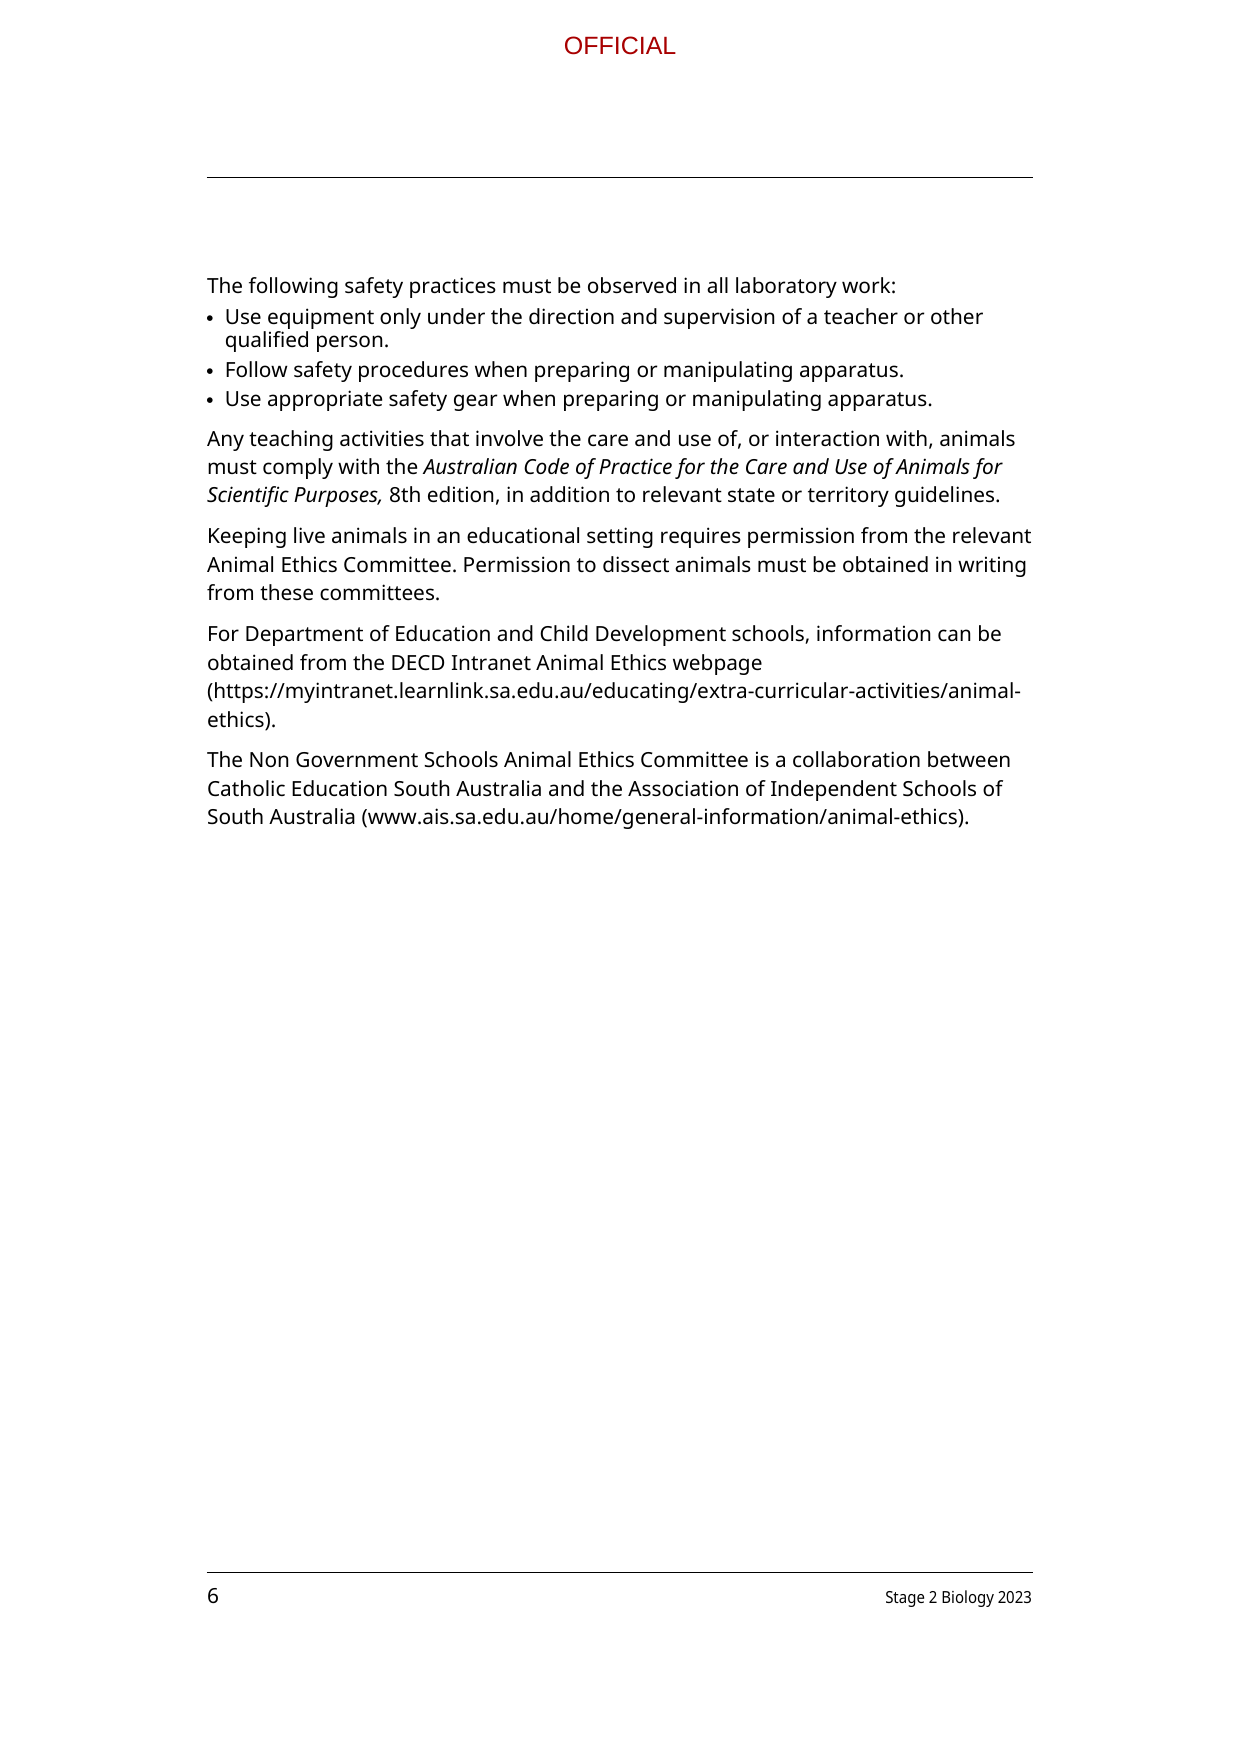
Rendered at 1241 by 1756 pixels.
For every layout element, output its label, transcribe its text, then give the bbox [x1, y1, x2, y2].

text Use equipment only under the direction and supervision of a teacher or other qualified person. [207, 305, 1033, 352]
text The following safety practices must be observed in all laboratory work: [207, 271, 1033, 299]
text The Non Government Schools Animal Ethics Committee is a collaboration between Catholic Education South Australia and the Association of Independent Schools of South Australia (www.ais.sa.edu.au/home/general-information/animal-ethics). [207, 746, 1033, 831]
text Any teaching activities that involve the care and use of, or interaction with, animals must comply with the Australian Code of Practice for the Care and Use of Animals for Scientific Purposes, 8th edition, in addition to relevant state or territory guidelines. [207, 424, 1033, 509]
text Use appropriate safety gear when preparing or manipulating apparatus. [207, 388, 1033, 411]
text For Department of Education and Child Development schools, information can be obtained from the DECD Intranet Animal Ethics webpage (https://myintranet.learnlink.sa.edu.au/educating/extra-curricular-activities/animal-ethics). [207, 619, 1033, 733]
text Follow safety procedures when preparing or manipulating apparatus. [207, 358, 1033, 382]
text Keeping live animals in an educational setting requires permission from the relevant Animal Ethics Committee. Permission to dissect animals must be obtained in writing from these committees. [207, 522, 1033, 607]
